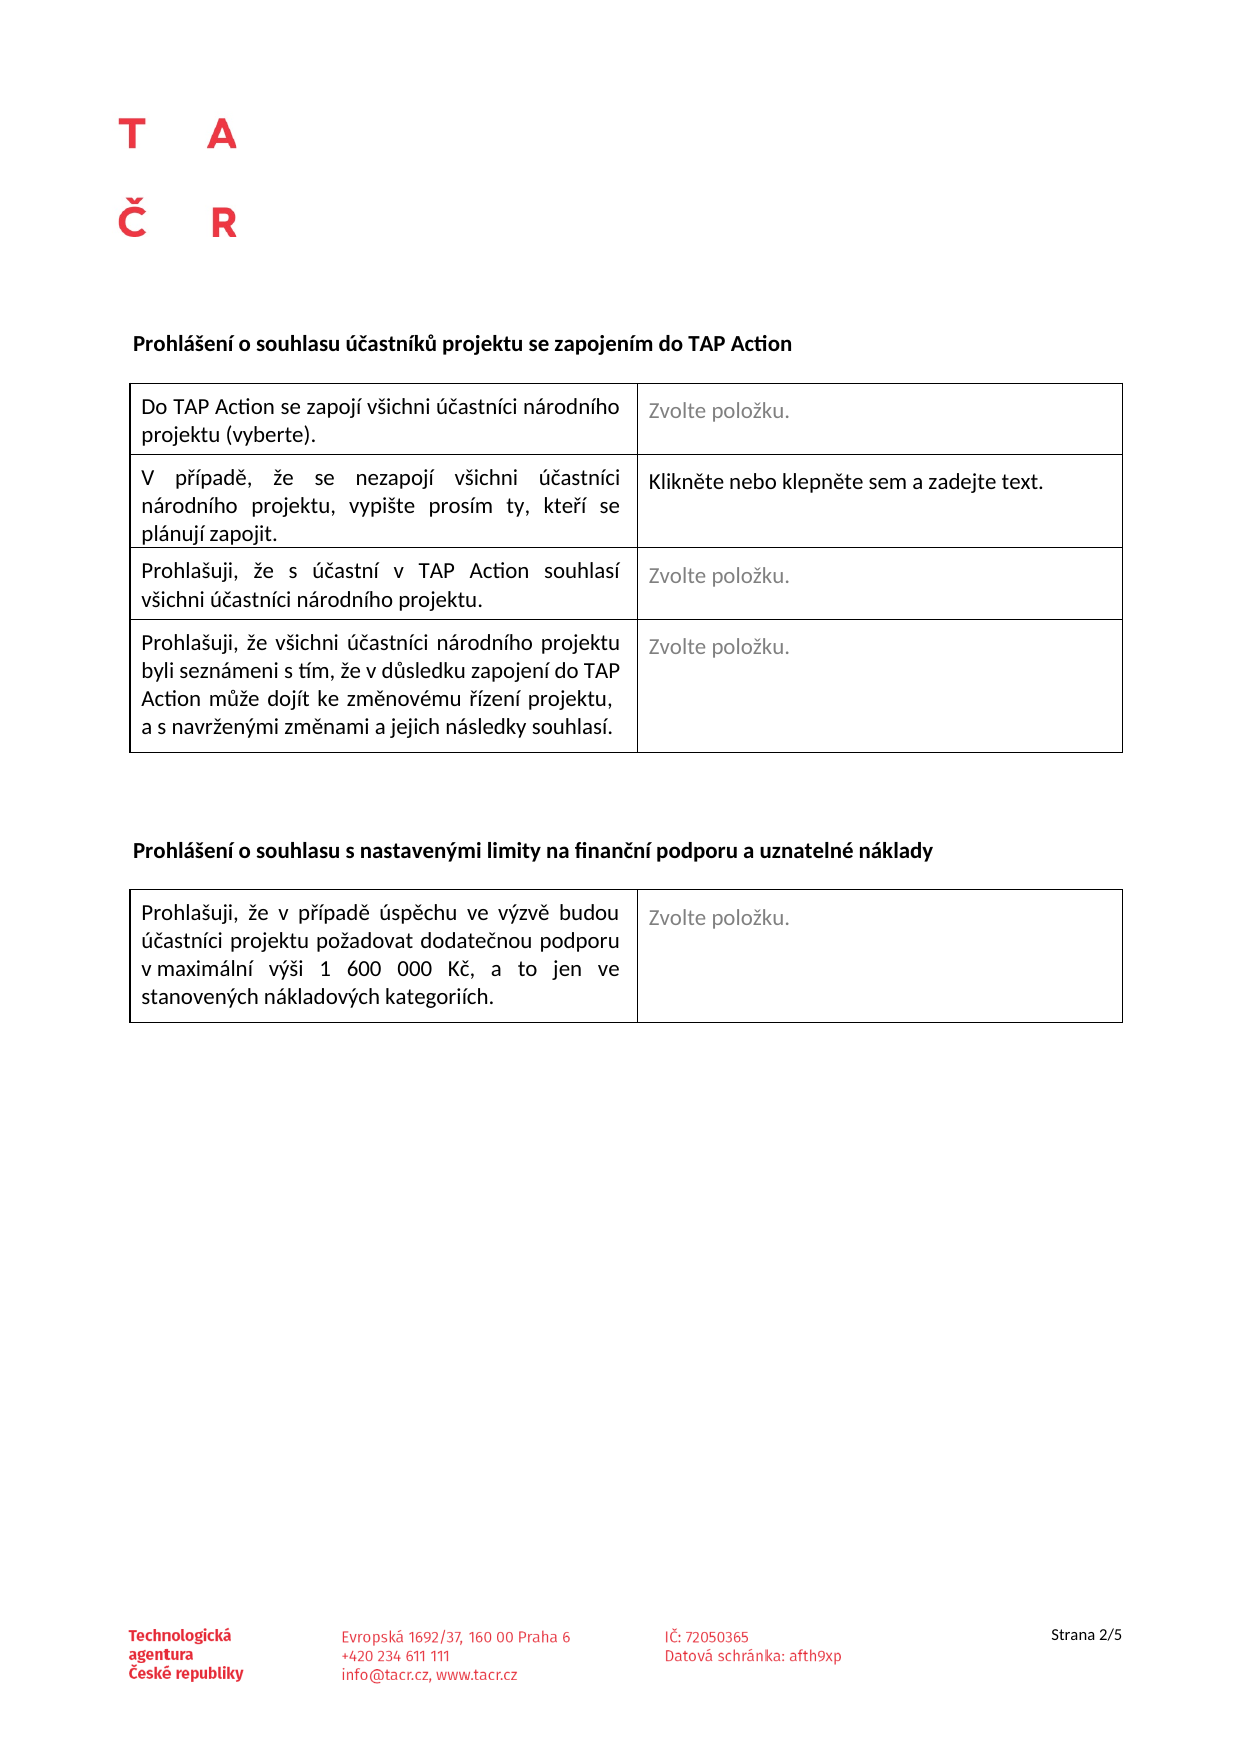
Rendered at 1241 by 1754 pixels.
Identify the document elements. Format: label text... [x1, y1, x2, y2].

table_header Do TAP Action se zapojí všichni účastníci národního projektu (vyberte). [131, 384, 637, 454]
table_cell V případě, že se nezapojí všichni účastníci národního projektu, vypište prosím ty, kteří se plánují zapojit. [131, 455, 637, 547]
text Prohlášení o souhlasu s nastavenými limity na finanční podporu a uznatelné náklady [118, 836, 1122, 864]
table_cell [638, 548, 1122, 619]
picture [18, 1618, 916, 1754]
table_header Prohlašuji, že v případě úspěchu ve výzvě budou účastníci projektu požadovat dodatečnou podporu v maximální výši 1 600 000 Kč, a to jen ve stanovených nákladových kategoriích. [131, 890, 637, 1022]
table_header [638, 384, 1122, 454]
picture [0, 0, 237, 237]
table_cell [638, 620, 1122, 752]
table_cell Prohlašuji, že s účastní v TAP Action souhlasí všichni účastníci národního projektu. [131, 548, 637, 619]
table_cell Prohlašuji, že všichni účastníci národního projektu byli seznámeni s tím, že v důsledku zapojení do TAP Action může dojít ke změnovému řízení projektu, a s navrženými změnami a jejich následky souhlasí. [131, 620, 637, 752]
text Prohlášení o souhlasu účastníků projektu se zapojením do TAP Action [118, 329, 1122, 357]
table_header [638, 890, 1122, 1022]
